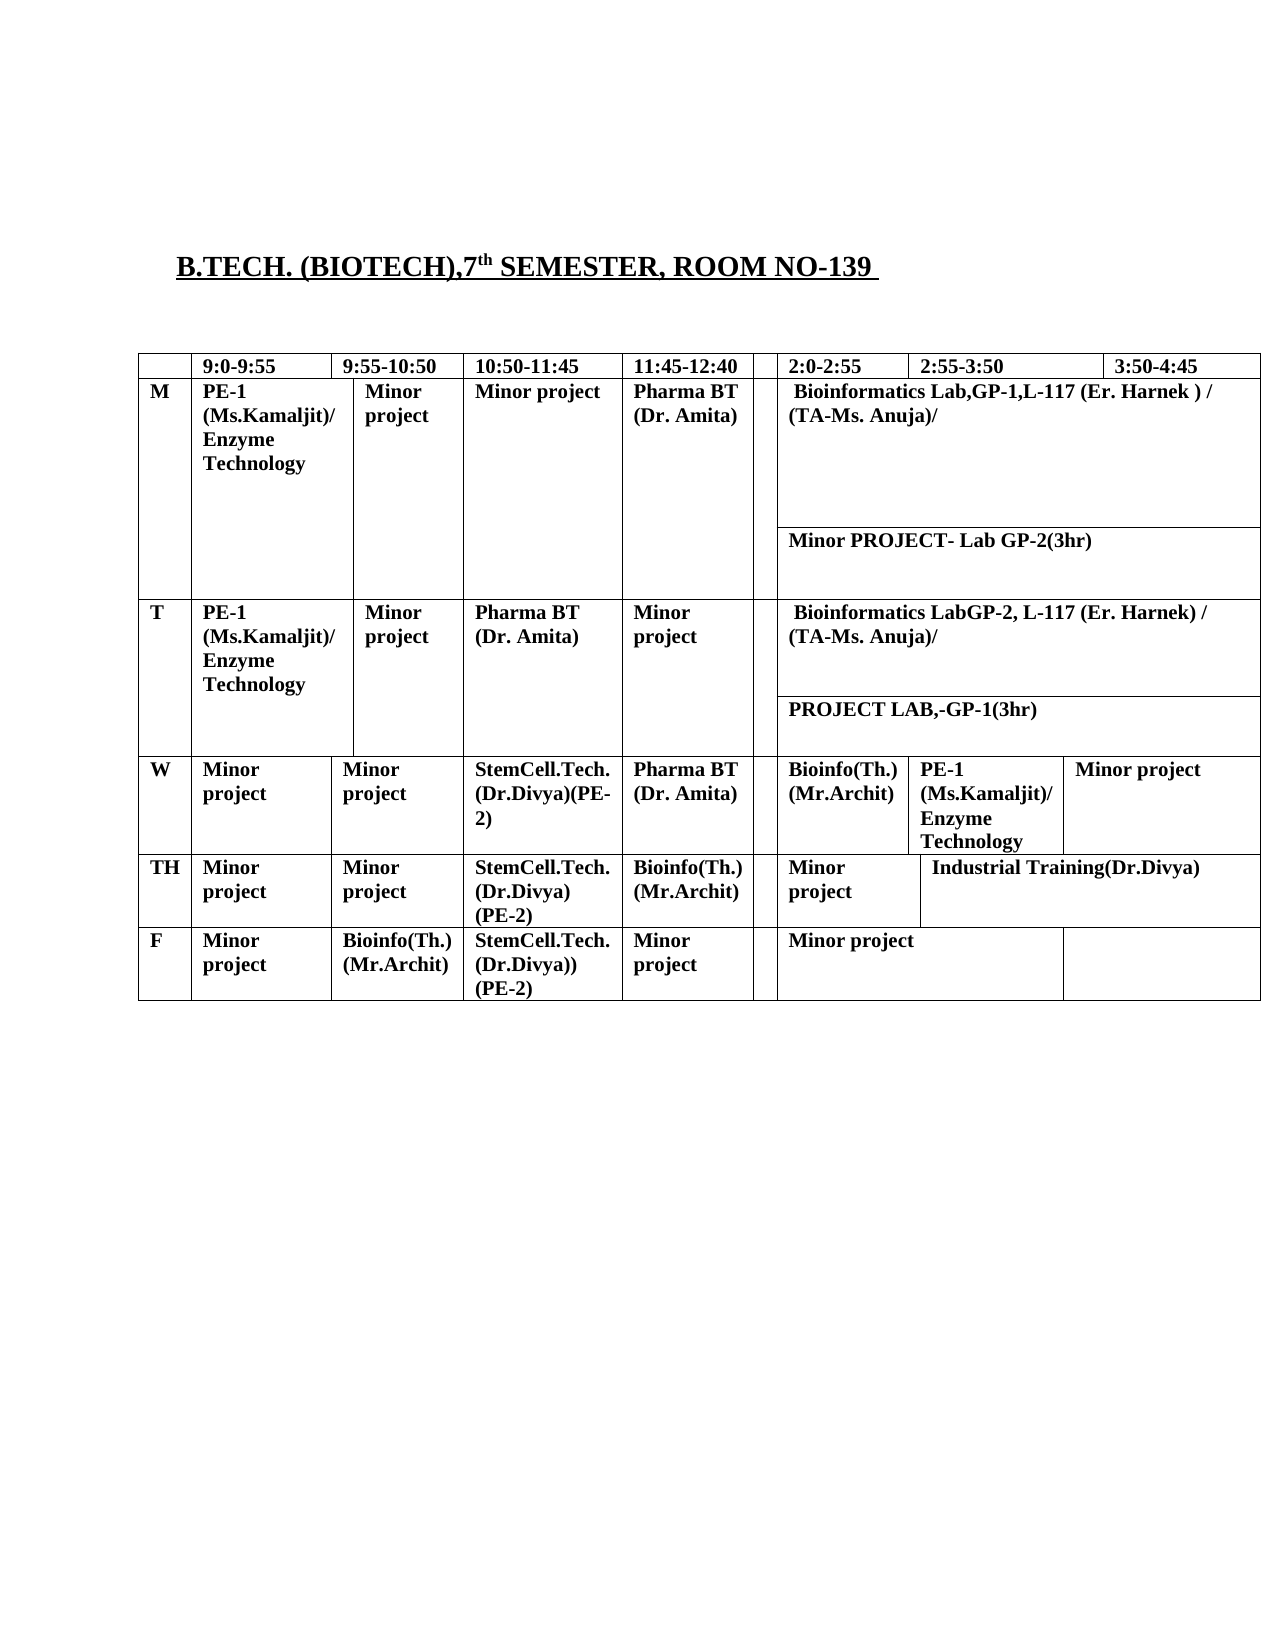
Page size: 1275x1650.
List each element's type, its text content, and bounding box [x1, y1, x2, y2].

text B.TECH. (BIOTECH),7th SEMESTER, ROOM NO-139 [150, 249, 1125, 283]
table_cell [754, 928, 777, 1000]
table_cell Bioinfo(Th.) (Mr.Archit) [778, 757, 908, 853]
table_cell [754, 855, 777, 927]
table_cell [1064, 928, 1260, 1000]
table_cell Bioinfo(Th.) (Mr.Archit) [332, 928, 463, 1000]
table_cell Minor project [354, 600, 463, 756]
table_cell PROJECT LAB,-GP-1(3hr) [778, 697, 1260, 756]
table_cell Minor project [623, 600, 753, 756]
table_cell StemCell.Tech. (Dr.Divya)(PE-2) [464, 757, 622, 853]
table_cell Minor project [778, 928, 1063, 1000]
table_cell Minor project [1064, 757, 1260, 853]
table_cell Industrial Training(Dr.Divya) [921, 855, 1260, 927]
table_cell Pharma BT (Dr. Amita) [623, 379, 753, 599]
table_cell W [139, 757, 191, 853]
table_header 11:45-12:40 [623, 354, 753, 378]
table_cell Minor project [778, 855, 920, 927]
table_cell Minor project [332, 855, 463, 927]
table_cell PE-1 (Ms.Kamaljit)/ Enzyme Technology [192, 600, 353, 756]
table_cell PE-1 (Ms.Kamaljit)/ Enzyme Technology [192, 379, 353, 599]
table_cell Minor project [464, 379, 622, 599]
table_header 9:55-10:50 [332, 354, 463, 378]
table_cell [754, 379, 777, 599]
table_header 2:55-3:50 [909, 354, 1103, 378]
table_cell Minor project [332, 757, 463, 853]
table_cell Bioinformatics Lab,GP-1,L-117 (Er. Harnek ) / (TA-Ms. Anuja)/ [778, 379, 1260, 527]
table_cell Minor project [192, 855, 331, 927]
table_cell TH [139, 855, 191, 927]
table_cell Bioinfo(Th.) (Mr.Archit) [623, 855, 753, 927]
table_cell Minor PROJECT- Lab GP-2(3hr) [778, 528, 1260, 599]
table_cell Minor project [354, 379, 463, 599]
table_cell Bioinformatics LabGP-2, L-117 (Er. Harnek) / (TA-Ms. Anuja)/ [778, 600, 1260, 696]
table_cell [754, 600, 777, 756]
table_cell M [139, 379, 191, 599]
table_cell [754, 757, 777, 853]
table_cell PE-1 (Ms.Kamaljit)/ Enzyme Technology [909, 757, 1063, 853]
table_cell Pharma BT (Dr. Amita) [464, 600, 622, 756]
table_cell Minor project [192, 928, 331, 1000]
table_header [754, 354, 777, 378]
table_cell Pharma BT (Dr. Amita) [623, 757, 753, 853]
table_cell StemCell.Tech. (Dr.Divya)) (PE-2) [464, 928, 622, 1000]
table_header 9:0-9:55 [192, 354, 331, 378]
table_cell Minor project [192, 757, 331, 853]
table_header 10:50-11:45 [464, 354, 622, 378]
table_cell T [139, 600, 191, 756]
table_header 3:50-4:45 [1104, 354, 1260, 378]
table_cell Minor project [623, 928, 753, 1000]
table_header 2:0-2:55 [778, 354, 908, 378]
table_cell F [139, 928, 191, 1000]
table_header [139, 354, 191, 378]
table_cell StemCell.Tech. (Dr.Divya) (PE-2) [464, 855, 622, 927]
